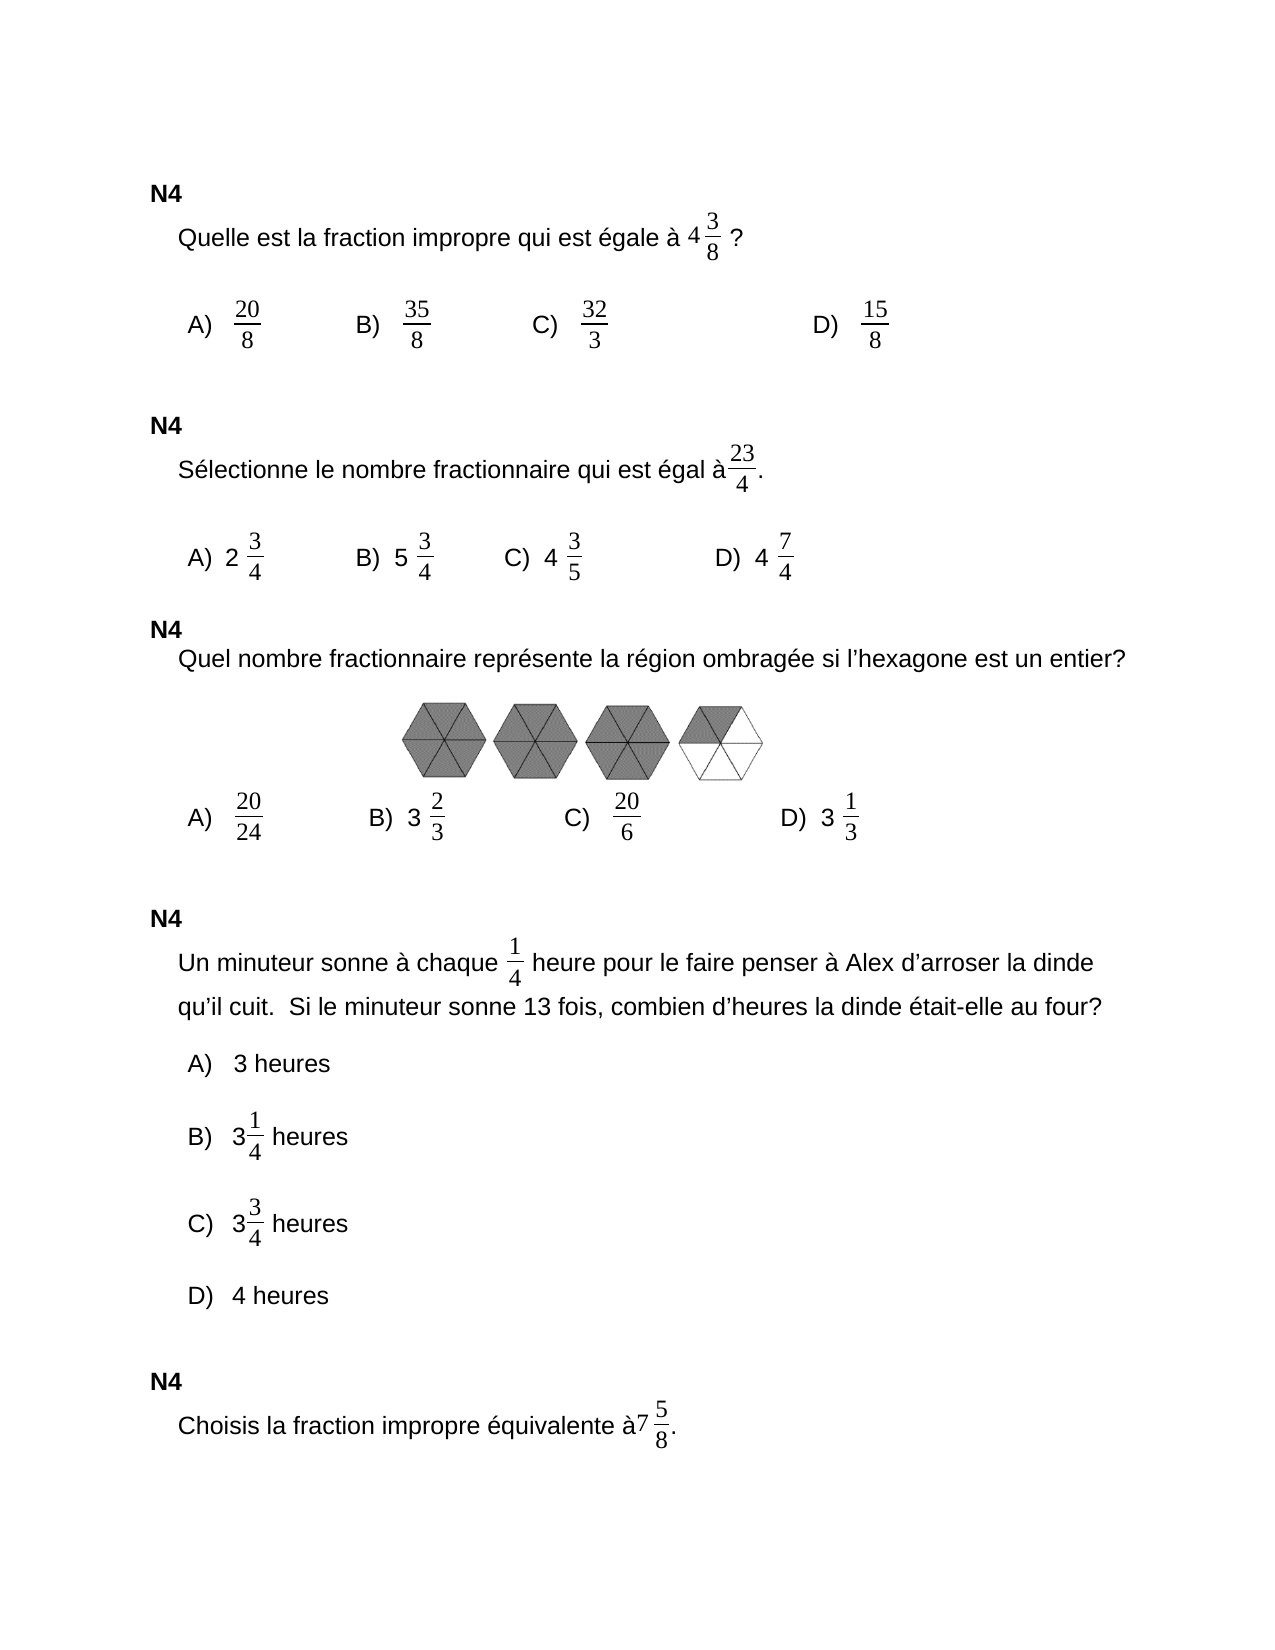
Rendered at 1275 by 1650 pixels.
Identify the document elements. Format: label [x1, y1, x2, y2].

picture [397, 696, 767, 785]
